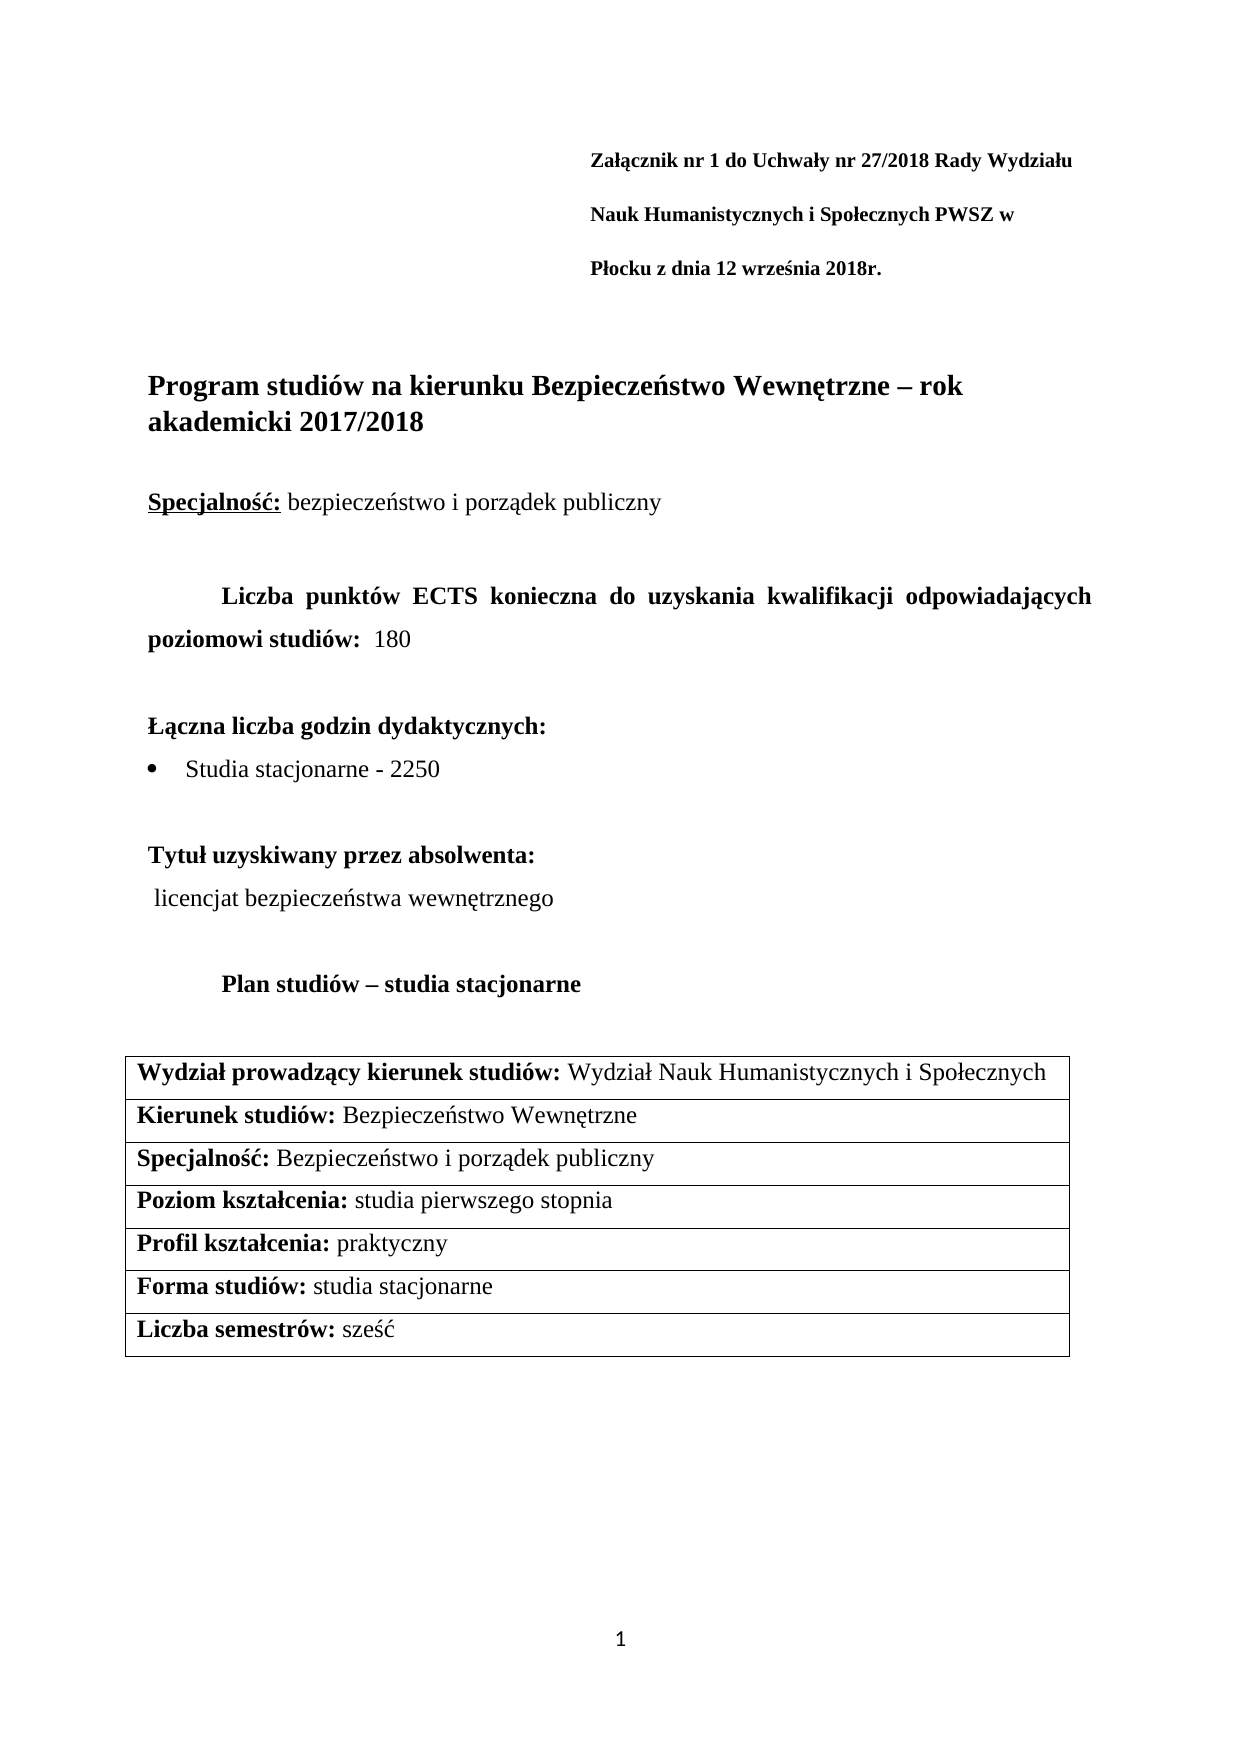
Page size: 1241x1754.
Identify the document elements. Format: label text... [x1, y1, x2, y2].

table_cell Profil kształcenia: praktyczny [126, 1229, 1069, 1270]
text Załącznik nr 1 do Uchwały nr 27/2018 Rady Wydziału [590, 148, 1093, 172]
table_cell Kierunek studiów: Bezpieczeństwo Wewnętrzne [126, 1100, 1069, 1142]
text Tytuł uzyskiwany przez absolwenta: [148, 840, 1093, 869]
list Studia stacjonarne - 2250 [148, 754, 1093, 783]
table_cell Liczba semestrów: sześć [126, 1314, 1069, 1356]
text Specjalność: bezpieczeństwo i porządek publiczny [148, 487, 1093, 516]
text licencjat bezpieczeństwa wewnętrznego [148, 883, 1093, 912]
subtitle Program studiów na kierunku Bezpieczeństwo Wewnętrzne – rok akademicki 2017/2018 [148, 368, 1093, 437]
table_cell Poziom kształcenia: studia pierwszego stopnia [126, 1186, 1069, 1227]
text Łączna liczba godzin dydaktycznych: [148, 711, 1093, 739]
text Plan studiów – studia stacjonarne [148, 969, 1093, 998]
text Płocku z dnia 12 września 2018r. [590, 227, 1093, 280]
table_cell Forma studiów: studia stacjonarne [126, 1271, 1069, 1313]
text Liczba punktów ECTS konieczna do uzyskania kwalifikacji odpowiadających poziomowi studiów: 180 [148, 581, 1093, 653]
table_header Wydział prowadzący kierunek studiów: Wydział Nauk Humanistycznych i Społecznych [126, 1057, 1069, 1099]
text Nauk Humanistycznych i Społecznych PWSZ w [590, 173, 1093, 226]
table_cell Specjalność: Bezpieczeństwo i porządek publiczny [126, 1143, 1069, 1184]
